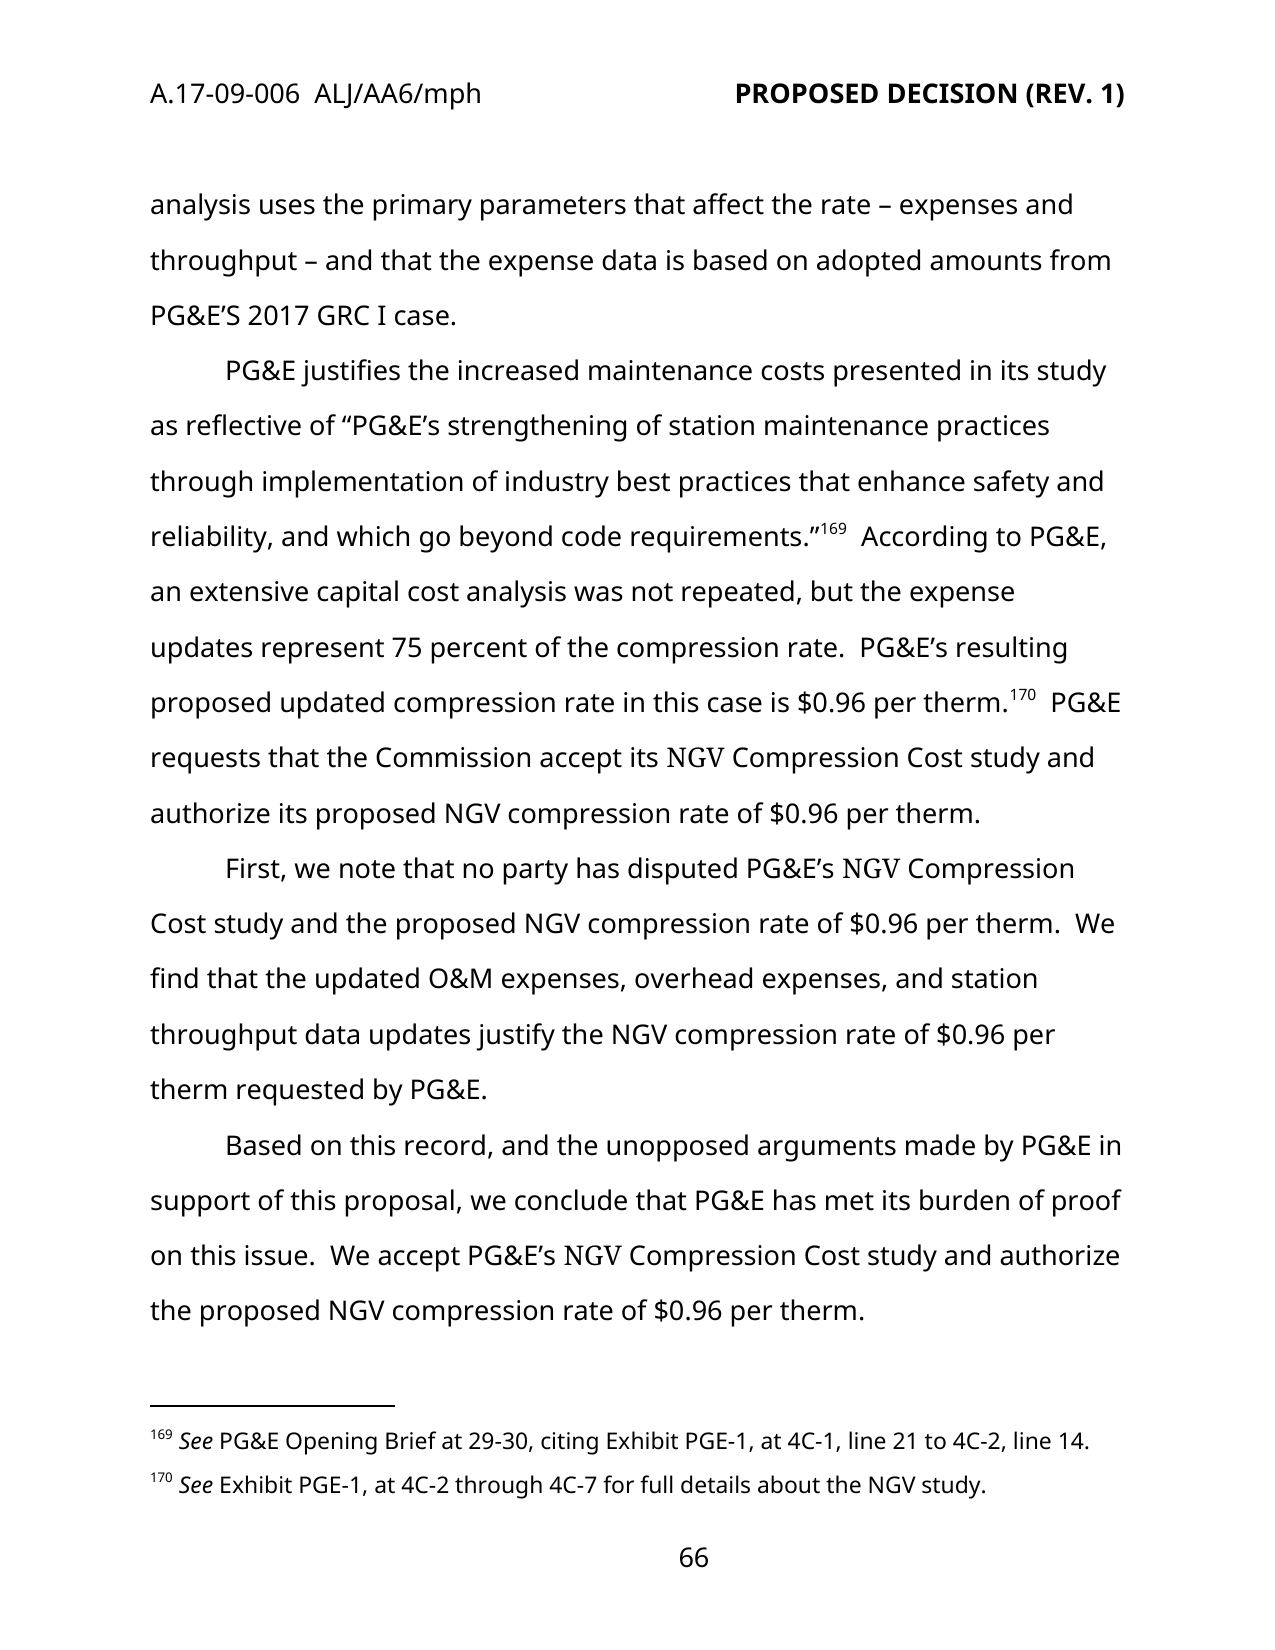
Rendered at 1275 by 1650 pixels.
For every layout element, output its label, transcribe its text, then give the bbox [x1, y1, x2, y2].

text PG&E justifies the increased maintenance costs presented in its study as reflective of “PG&E’s strengthening of station maintenance practices through implementation of industry best practices that enhance safety and reliability, and which go beyond code requirements.” According to PG&E, an extensive capital cost analysis was not repeated, but the expense updates represent 75 percent of the compression rate. PG&E’s resulting proposed updated compression rate in this case is $0.96 per therm. PG&E requests that the Commission accept its NGV Compression Cost study and authorize its proposed NGV compression rate of $0.96 per therm. [150, 352, 1125, 831]
text Based on this record, and the unopposed arguments made by PG&E in support of this proposal, we conclude that PG&E has met its burden of proof on this issue. We accept PG&E’s NGV Compression Cost study and authorize the proposed NGV compression rate of $0.96 per therm. [150, 1126, 1125, 1329]
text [150, 186, 1125, 333]
text First, we note that no party has disputed PG&E’s NGV Compression Cost study and the proposed NGV compression rate of $0.96 per therm. We find that the updated O&M expenses, overhead expenses, and station throughput data updates justify the NGV compression rate of $0.96 per therm requested by PG&E. [150, 849, 1125, 1107]
